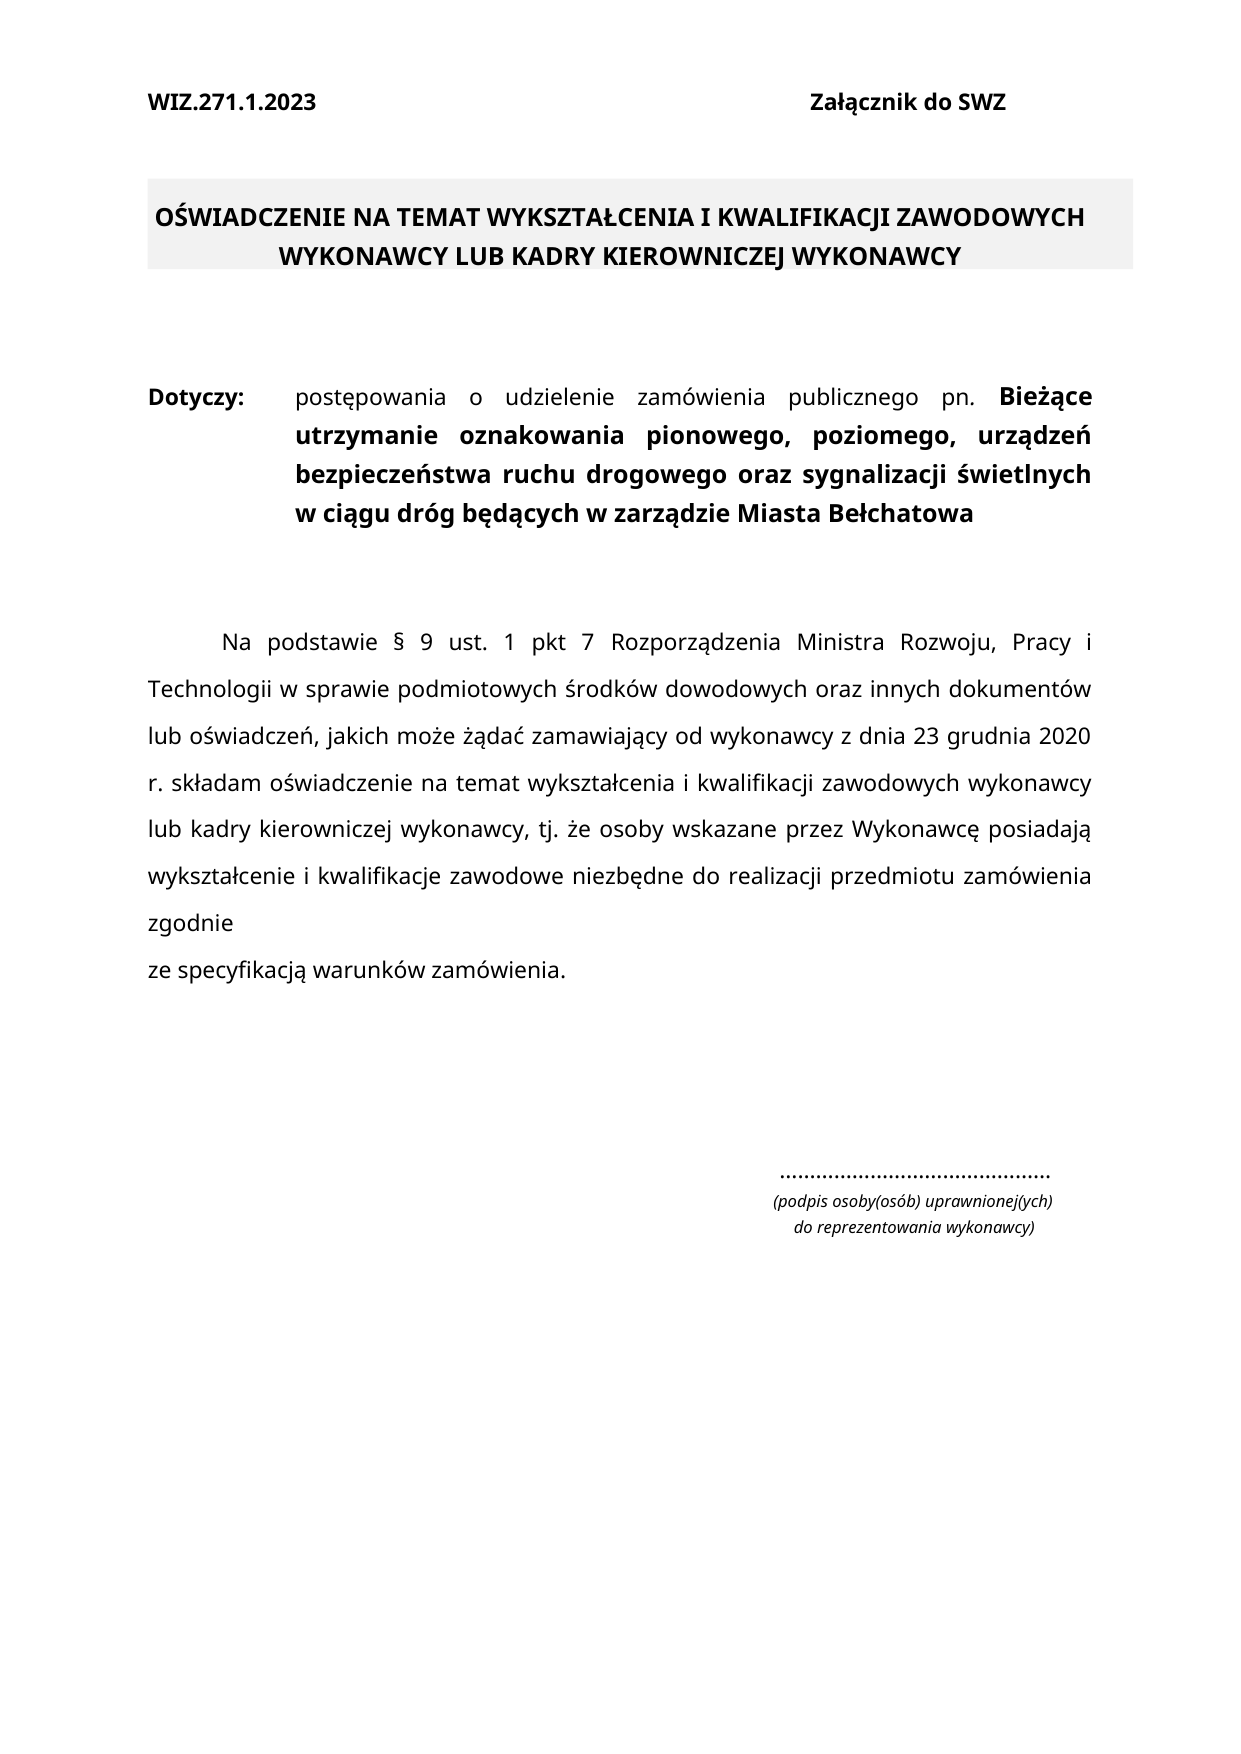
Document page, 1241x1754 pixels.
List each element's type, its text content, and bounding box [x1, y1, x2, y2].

text (podpis osoby(osób) uprawnionej(ych) do reprezentowania wykonawcy) [148, 1190, 1093, 1239]
text ……………………………………… [148, 1154, 1093, 1185]
text OŚWIADCZENIE NA TEMAT WYKSZTAŁCENIA I KWALIFIKACJI ZAWODOWYCH WYKONAWCY LUB KADRY KIEROWNICZEJ WYKONAWCY [148, 199, 1093, 272]
text Na podstawie § 9 ust. 1 pkt 7 Rozporządzenia Ministra Rozwoju, Pracy i Technologii w sprawie podmiotowych środków dowodowych oraz innych dokumentów lub oświadczeń, jakich może żądać zamawiający od wykonawcy z dnia 23 grudnia 2020 r. składam oświadczenie na temat wykształcenia i kwalifikacji zawodowych wykonawcy lub kadry kierowniczej wykonawcy, tj. że osoby wskazane przez Wykonawcę posiadają wykształcenie i kwalifikacje zawodowe niezbędne do realizacji przedmiotu zamówienia zgodnie ze specyfikacją warunków zamówienia. [148, 626, 1093, 985]
list Dotyczy: postępowania o udzielenie zamówienia publicznego pn. Bieżące utrzymanie oznakowania pionowego, poziomego, urządzeń bezpieczeństwa ruchu drogowego oraz sygnalizacji świetlnych w ciągu dróg będących w zarządzie Miasta Bełchatowa [148, 378, 1093, 530]
